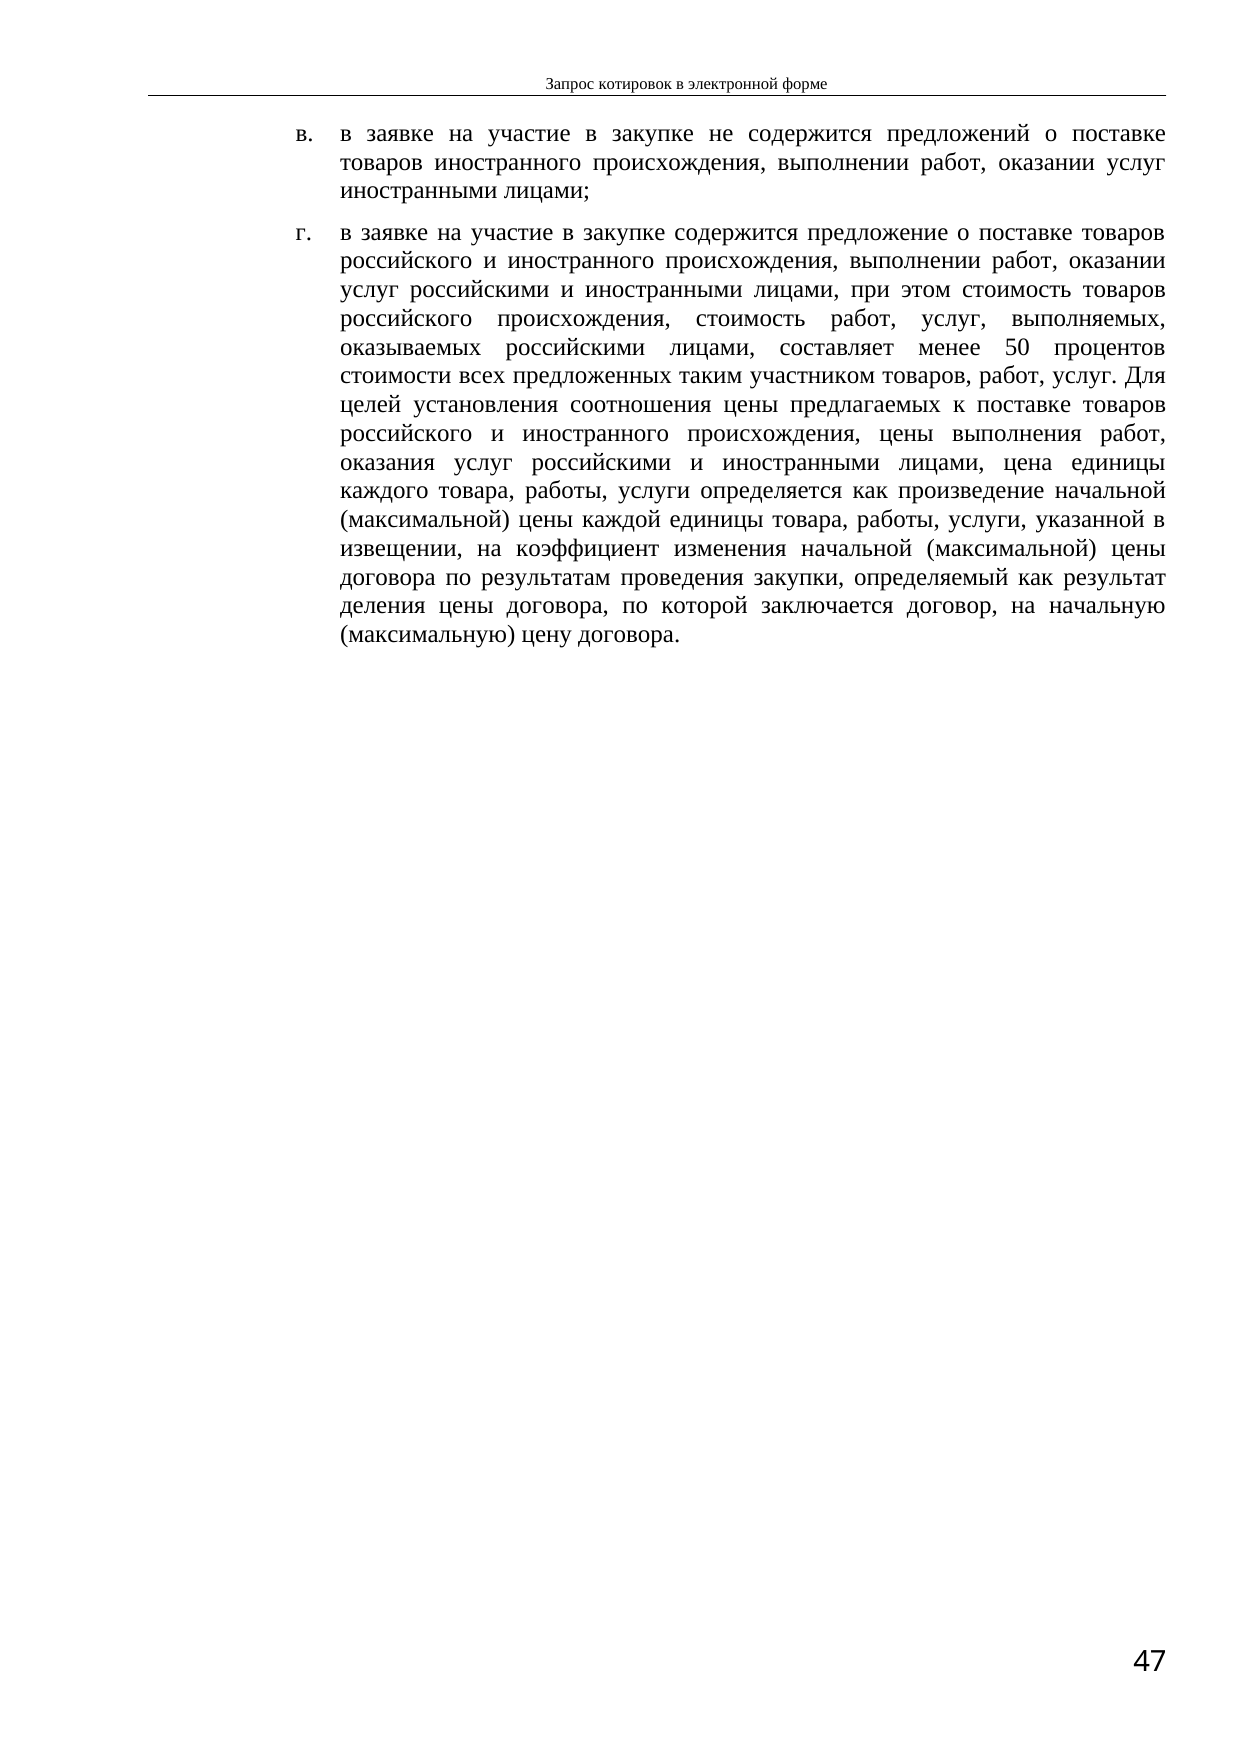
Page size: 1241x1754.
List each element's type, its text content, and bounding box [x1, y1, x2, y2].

list в заявке на участие в закупке содержится предложение о поставке товаров российского и иностранного происхождения, выполнении работ, оказании услуг российскими и иностранными лицами, при этом стоимость товаров российского происхождения, стоимость работ, услуг, выполняемых, оказываемых российскими лицами, составляет менее 50 процентов стоимости всех предложенных таким участником товаров, работ, услуг. Для целей установления соотношения цены предлагаемых к поставке товаров российского и иностранного происхождения, цены выполнения работ, оказания услуг российскими и иностранными лицами, цена единицы каждого товара, работы, услуги определяется как произведение начальной (максимальной) цены каждой единицы товара, работы, услуги, указанной в извещении, на коэффициент изменения начальной (максимальной) цены договора по результатам проведения закупки, определяемый как результат деления цены договора, по которой заключается договор, на начальную (максимальную) цену договора. [295, 217, 1166, 648]
list в заявке на участие в закупке не содержится предложений о поставке товаров иностранного происхождения, выполнении работ, оказании услуг иностранными лицами; [295, 118, 1166, 204]
